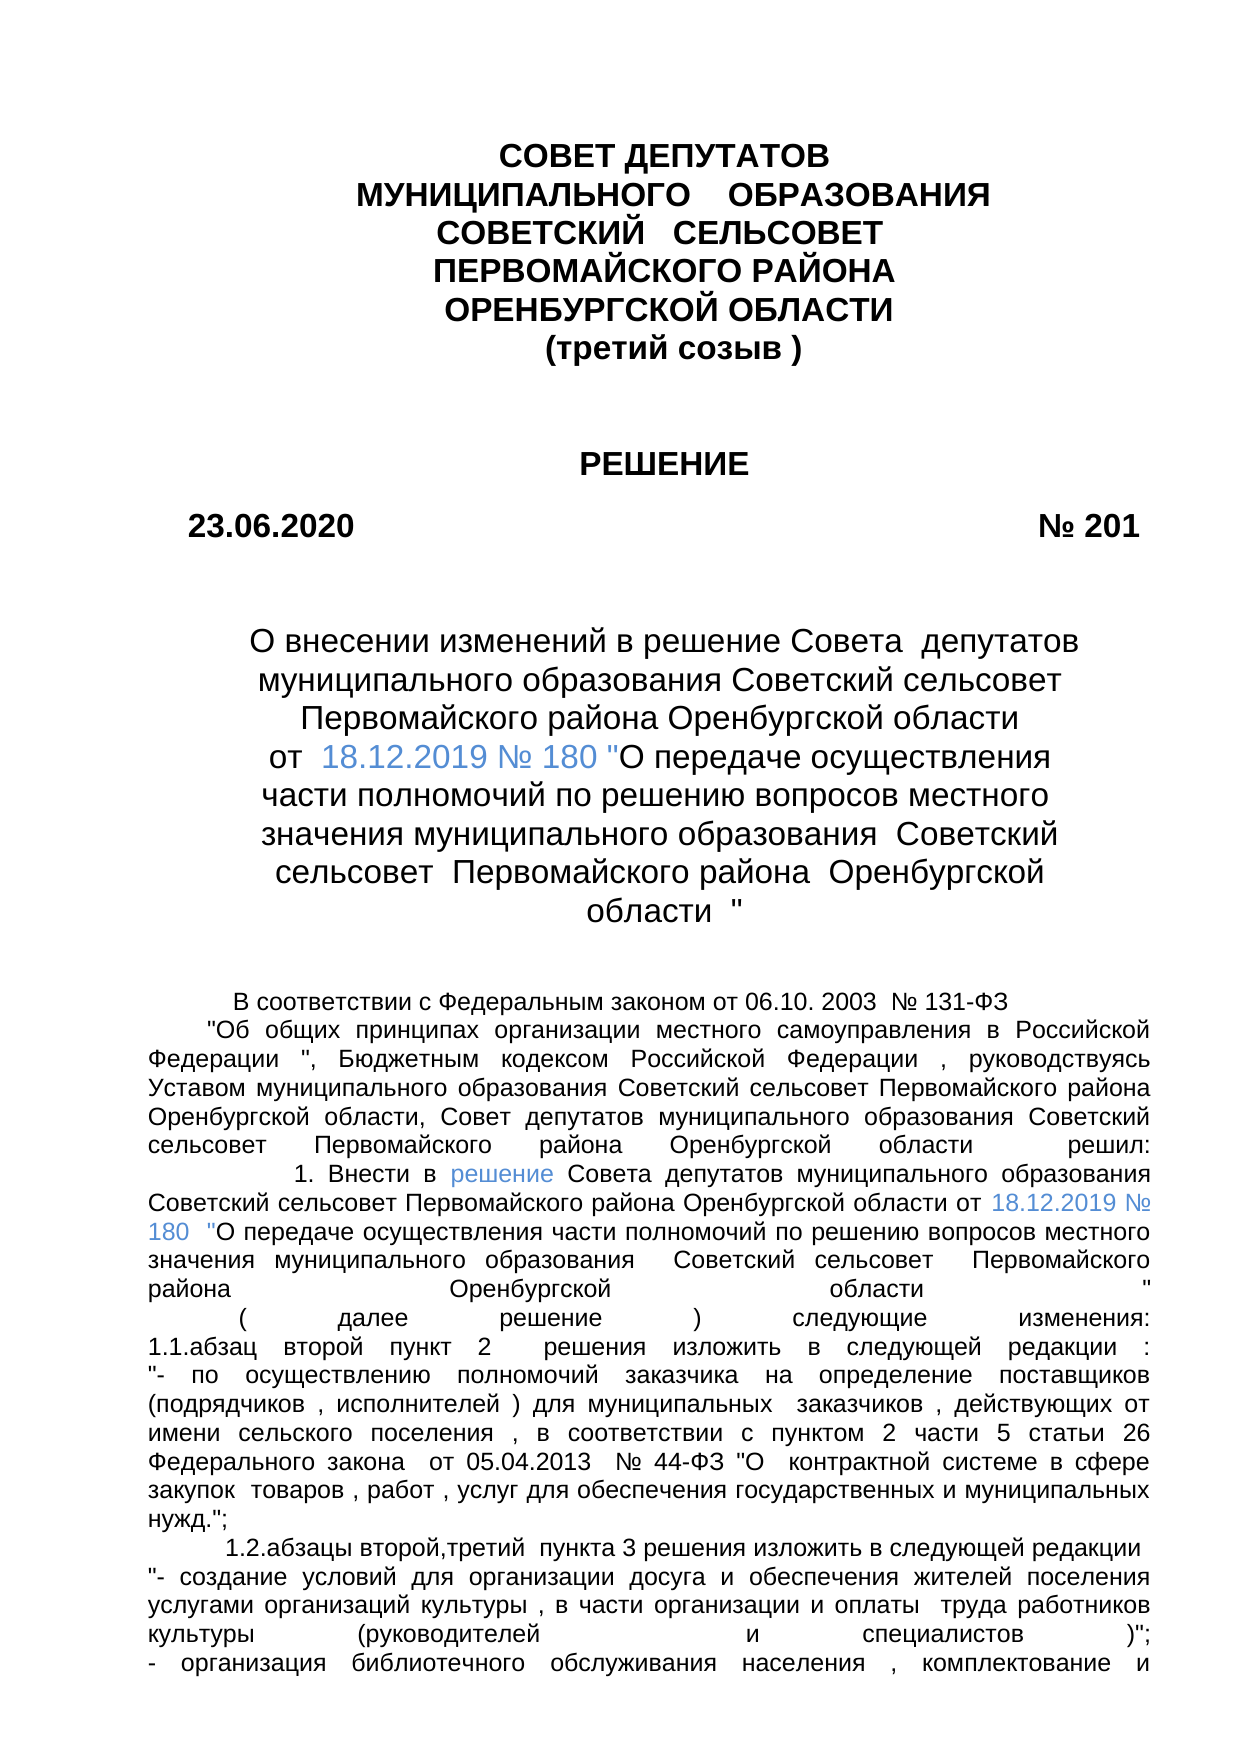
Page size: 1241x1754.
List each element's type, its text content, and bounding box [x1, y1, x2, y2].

text В соответствии с Федеральным законом от 06.10. 2003 № 131-ФЗ [177, 987, 1152, 1015]
text РЕШЕНИЕ [177, 444, 1152, 506]
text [148, 1015, 1152, 1677]
text СОВЕТ ДЕПУТАТОВ МУНИЦИПАЛЬНОГО ОБРАЗОВАНИЯ СОВЕТСКИЙ СЕЛЬСОВЕТ ПЕРВОМАЙСКОГО РАЙОНА ОРЕНБУРГСКОЙ ОБЛАСТИ (третий созыв ) [177, 136, 1152, 367]
text 23.06.2020 № 201 [177, 506, 1152, 545]
text О внесении изменений в решение Совета депутатов муниципального образования Советский сельсовет Первомайского района Оренбургской области от 18.12.2019 № 180 "О передаче осуществления части полномочий по решению вопросов местного значения муниципального образования Советский сельсовет Первомайского района Оренбургской области " [177, 622, 1152, 929]
